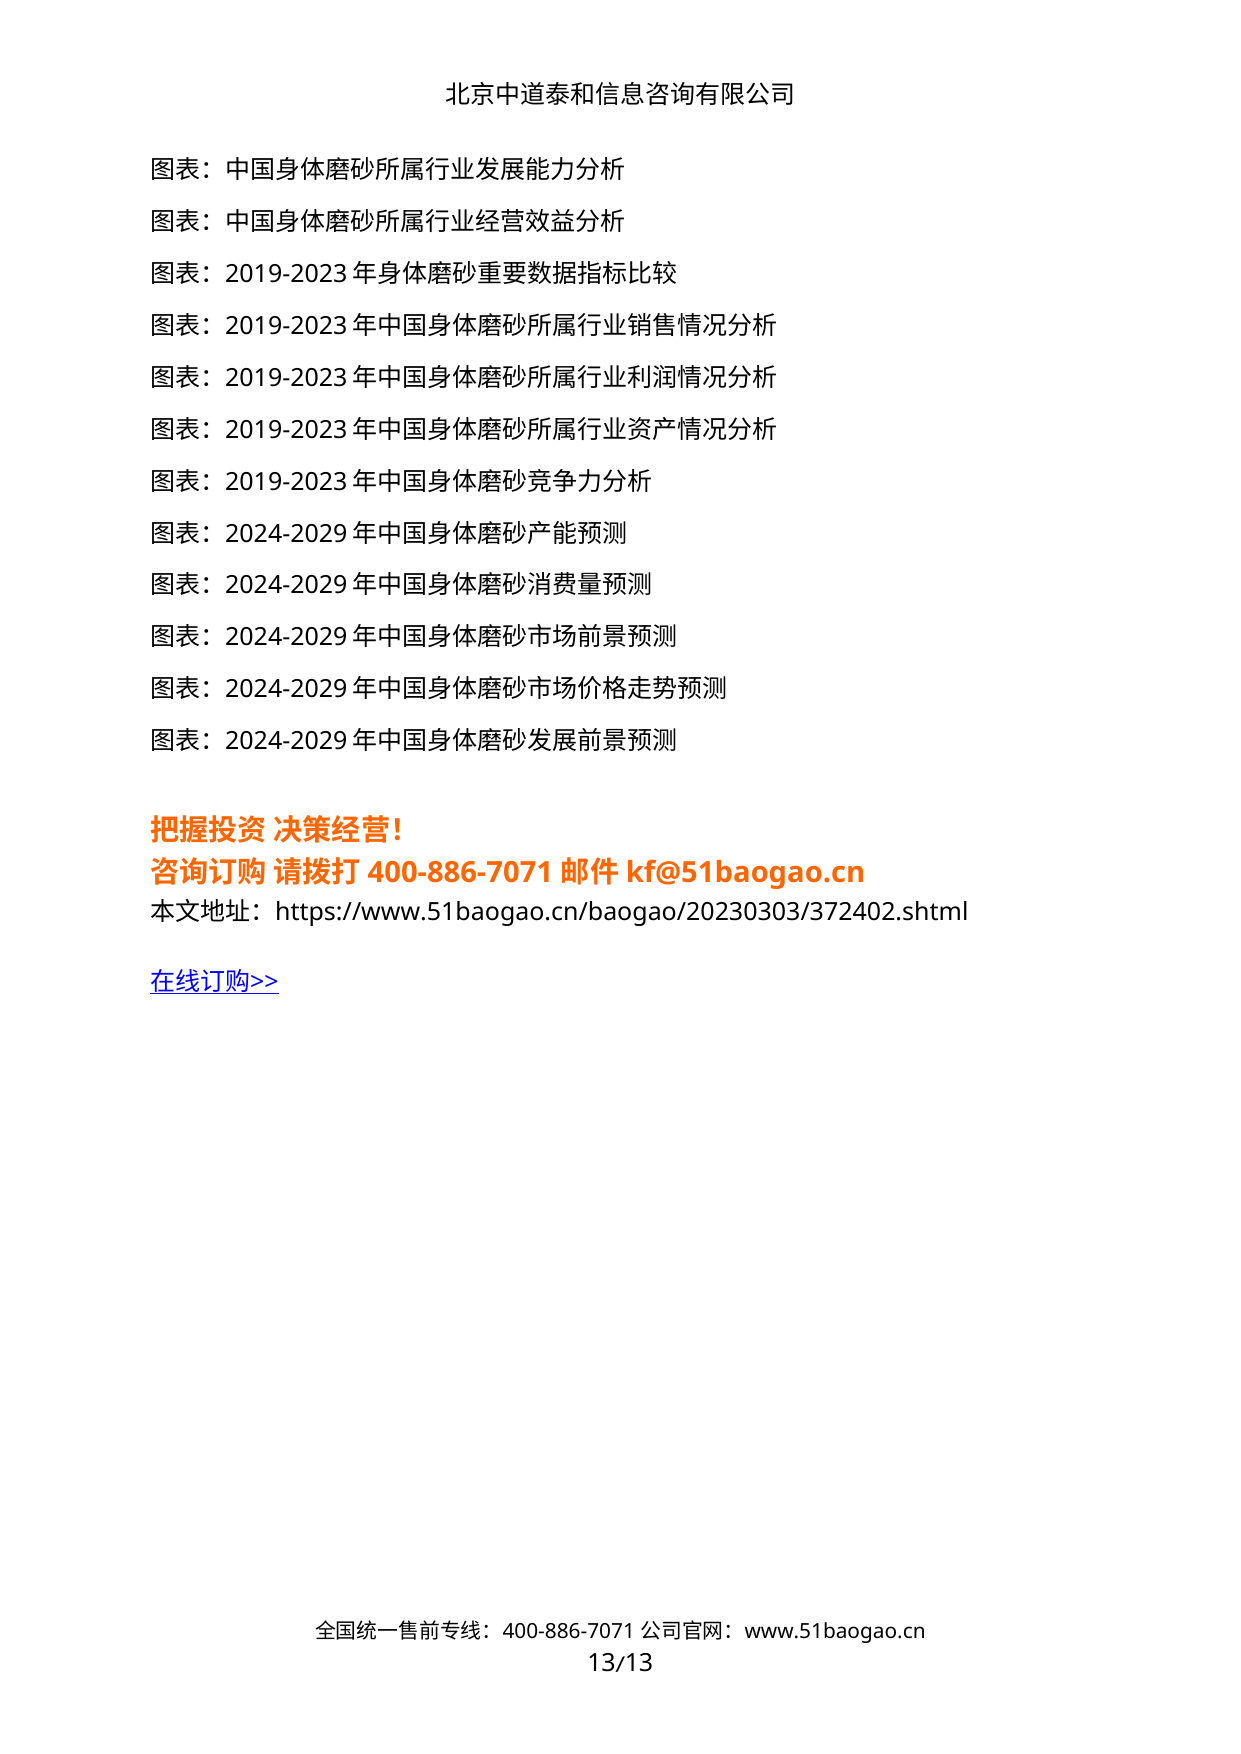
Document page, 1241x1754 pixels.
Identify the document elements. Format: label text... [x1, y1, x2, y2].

text 图表：中国身体磨砂所属行业经营效益分析 [150, 202, 1090, 238]
text 图表：2019-2023年身体磨砂重要数据指标比较 [150, 254, 1090, 290]
text 图表：中国身体磨砂所属行业发展能力分析 [150, 150, 1090, 186]
text 把握投资 决策经营！咨询订购 请拨打 400-886-7071 邮件 kf@51baogao.cn本文地址：https://www.51baogao.cn/baogao/20230303/372402.shtml [150, 772, 1090, 927]
text 图表：2024-2029年中国身体磨砂市场前景预测 [150, 617, 1090, 653]
text 在线订购>> [150, 927, 1090, 998]
text 图表：2024-2029年中国身体磨砂市场价格走势预测 [150, 669, 1090, 705]
text 图表：2019-2023年中国身体磨砂所属行业利润情况分析 [150, 357, 1090, 394]
text 图表：2019-2023年中国身体磨砂所属行业资产情况分析 [150, 409, 1090, 446]
text 图表：2019-2023年中国身体磨砂所属行业销售情况分析 [150, 306, 1090, 342]
text 图表：2024-2029年中国身体磨砂产能预测 [150, 513, 1090, 549]
text 图表：2024-2029年中国身体磨砂消费量预测 [150, 565, 1090, 601]
text 图表：2019-2023年中国身体磨砂竞争力分析 [150, 461, 1090, 497]
text 图表：2024-2029年中国身体磨砂发展前景预测 [150, 721, 1090, 757]
